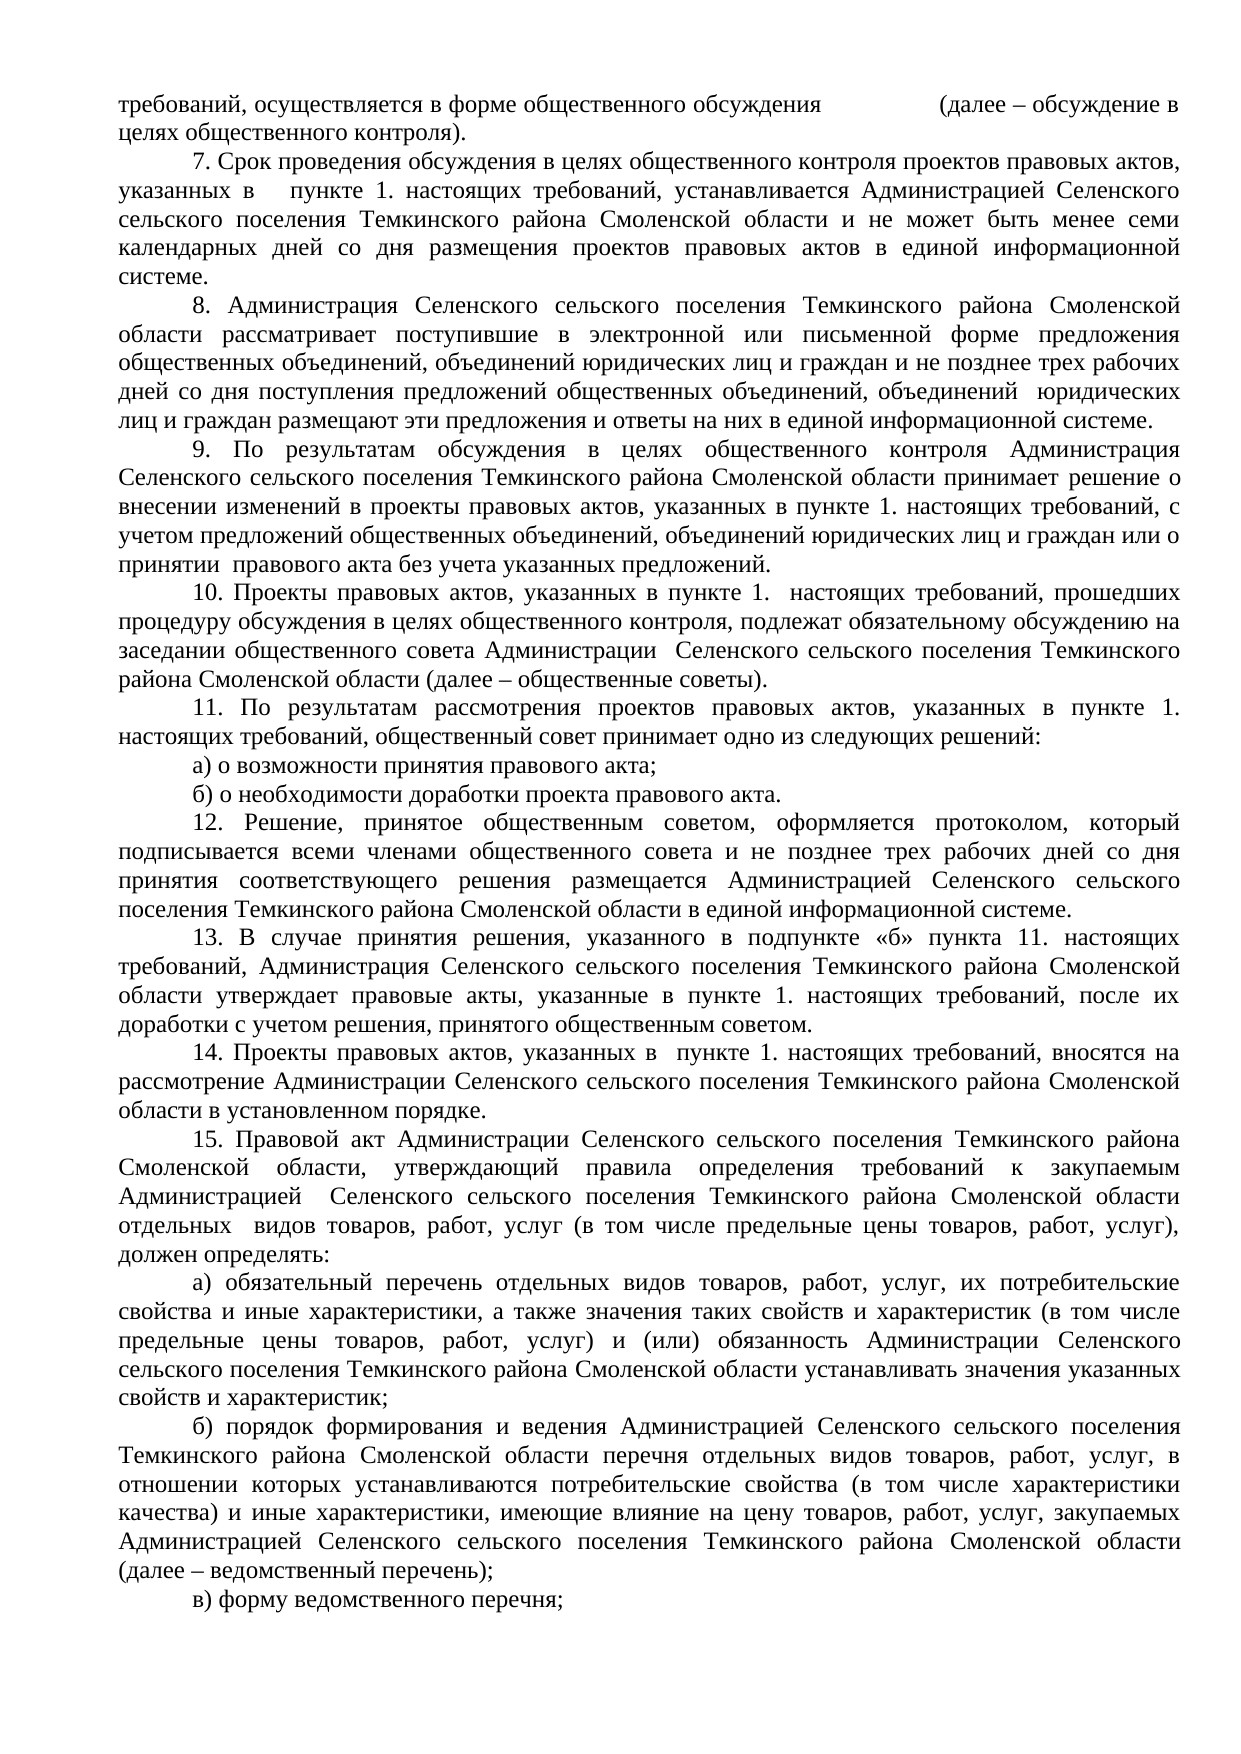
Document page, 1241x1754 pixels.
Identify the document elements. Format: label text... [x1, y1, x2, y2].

text а) о возможности принятия правового акта; [118, 750, 1181, 779]
text б) о необходимости доработки проекта правового акта. [118, 779, 1181, 807]
text 10. Проекты правовых актов, указанных в пункте 1. настоящих требований, прошедших процедуру обсуждения в целях общественного контроля, подлежат обязательному обсуждению на заседании общественного совета Администрации Селенского сельского поселения Темкинского района Смоленской области (далее – общественные советы). [118, 577, 1181, 692]
text 15. Правовой акт Администрации Селенского сельского поселения Темкинского района Смоленской области, утверждающий правила определения требований к закупаемым Администрацией Селенского сельского поселения Темкинского района Смоленской области отдельных видов товаров, работ, услуг (в том числе предельные цены товаров, работ, услуг), должен определять: [118, 1124, 1181, 1267]
text а) обязательный перечень отдельных видов товаров, работ, услуг, их потребительские свойства и иные характеристики, а также значения таких свойств и характеристик (в том числе предельные цены товаров, работ, услуг) и (или) обязанность Администрации Селенского сельского поселения Темкинского района Смоленской области устанавливать значения указанных свойств и характеристик; [118, 1267, 1181, 1411]
text 8. Администрация Селенского сельского поселения Темкинского района Смоленской области рассматривает поступившие в электронной или письменной форме предложения общественных объединений, объединений юридических лиц и граждан и не позднее трех рабочих дней со дня поступления предложений общественных объединений, объединений юридических лиц и граждан размещают эти предложения и ответы на них в единой информационной системе. [118, 290, 1181, 434]
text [118, 89, 1181, 146]
text 9. По результатам обсуждения в целях общественного контроля Администрация Селенского сельского поселения Темкинского района Смоленской области принимает решение о внесении изменений в проекты правовых актов, указанных в пункте 1. настоящих требований, с учетом предложений общественных объединений, объединений юридических лиц и граждан или о принятии правового акта без учета указанных предложений. [118, 434, 1181, 577]
text 14. Проекты правовых актов, указанных в пункте 1. настоящих требований, вносятся на рассмотрение Администрации Селенского сельского поселения Темкинского района Смоленской области в установленном порядке. [118, 1037, 1181, 1124]
text в) форму ведомственного перечня; [118, 1584, 1181, 1612]
text 13. В случае принятия решения, указанного в подпункте «б» пункта 11. настоящих требований, Администрация Селенского сельского поселения Темкинского района Смоленской области утверждает правовые акты, указанные в пункте 1. настоящих требований, после их доработки с учетом решения, принятого общественным советом. [118, 922, 1181, 1037]
text 12. Решение, принятое общественным советом, оформляется протоколом, который подписывается всеми членами общественного совета и не позднее трех рабочих дней со дня принятия соответствующего решения размещается Администрацией Селенского сельского поселения Темкинского района Смоленской области в единой информационной системе. [118, 807, 1181, 922]
text б) порядок формирования и ведения Администрацией Селенского сельского поселения Темкинского района Смоленской области перечня отдельных видов товаров, работ, услуг, в отношении которых устанавливаются потребительские свойства (в том числе характеристики качества) и иные характеристики, имеющие влияние на цену товаров, работ, услуг, закупаемых Администрацией Селенского сельского поселения Темкинского района Смоленской области (далее – ведомственный перечень); [118, 1411, 1181, 1584]
text 7. Срок проведения обсуждения в целях общественного контроля проектов правовых актов, указанных в пункте 1. настоящих требований, устанавливается Администрацией Селенского сельского поселения Темкинского района Смоленской области и не может быть менее семи календарных дней со дня размещения проектов правовых актов в единой информационной системе. [118, 146, 1181, 290]
text 11. По результатам рассмотрения проектов правовых актов, указанных в пункте 1. настоящих требований, общественный совет принимает одно из следующих решений: [118, 692, 1181, 750]
